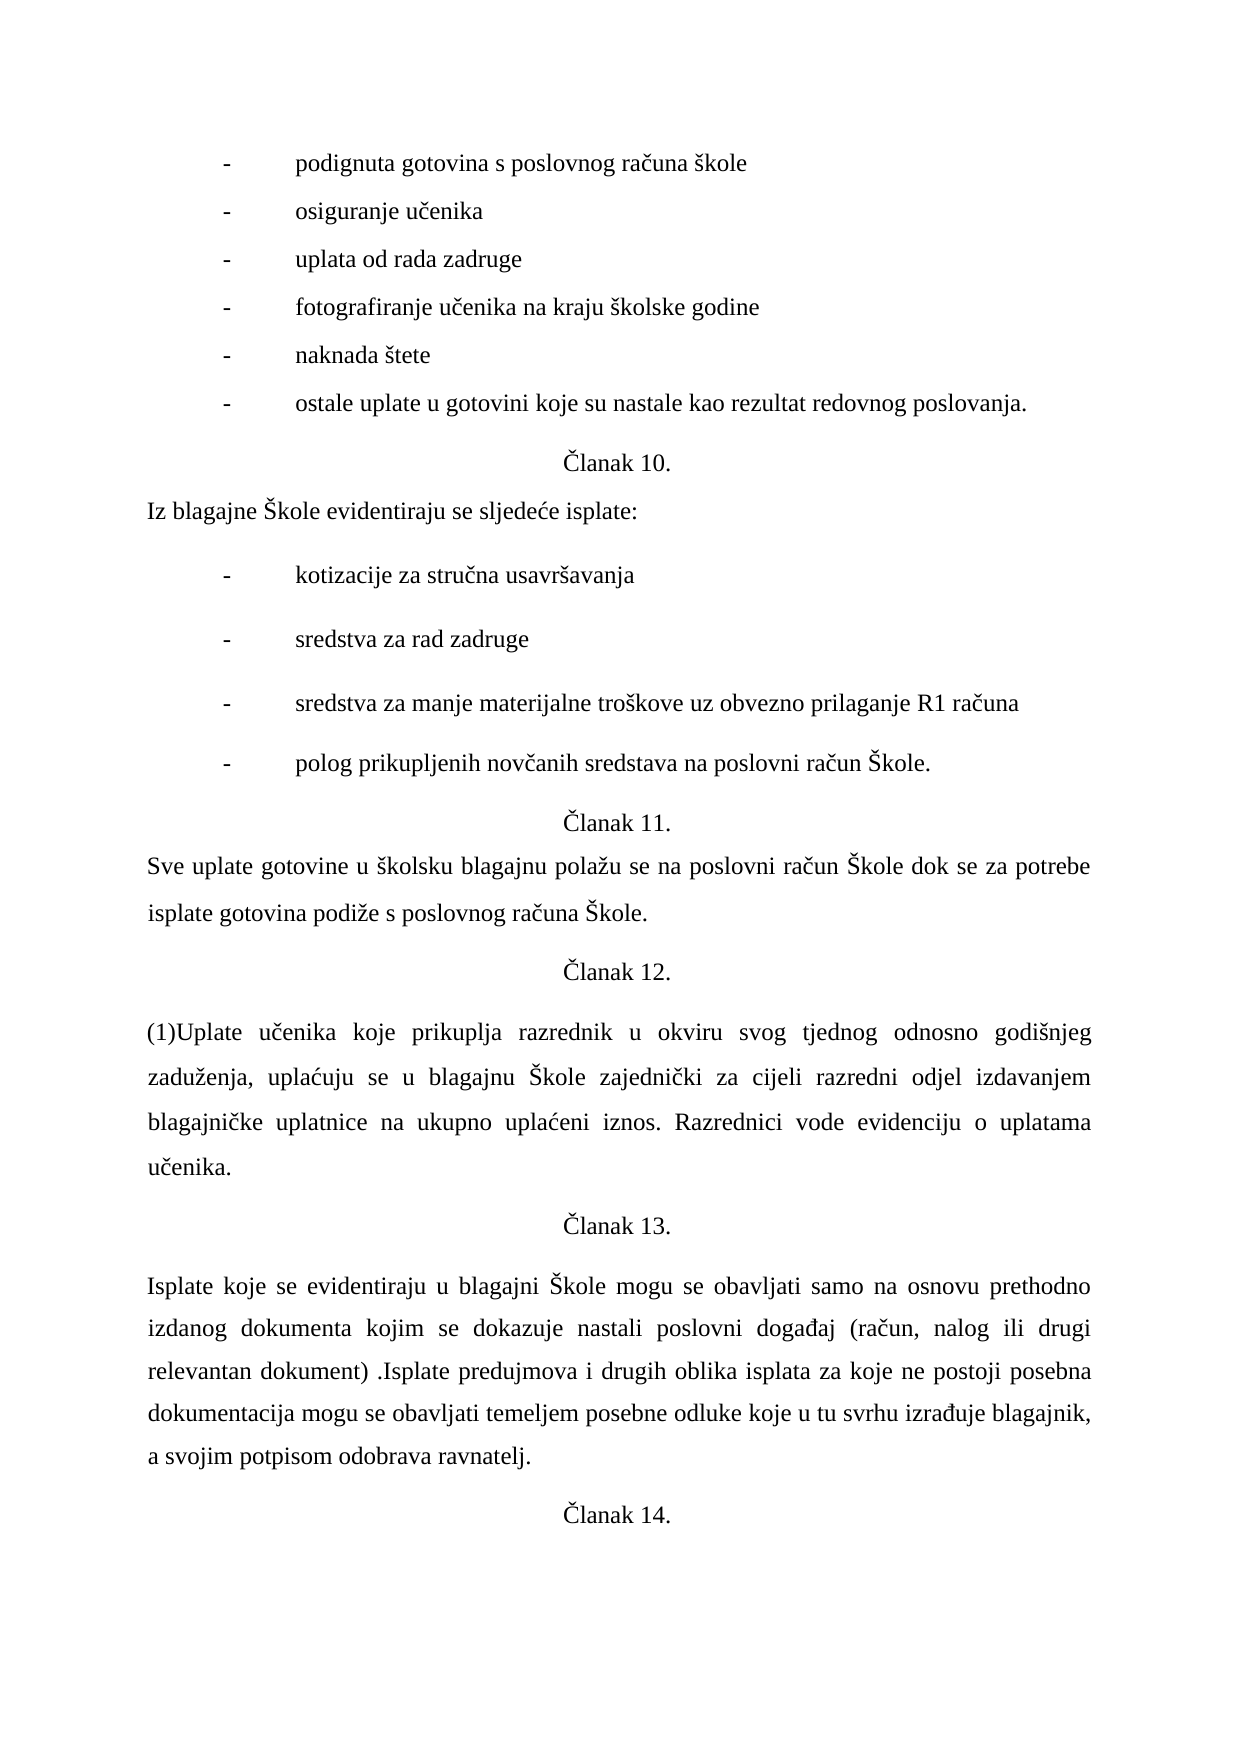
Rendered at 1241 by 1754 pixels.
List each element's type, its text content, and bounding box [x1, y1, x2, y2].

text Iz blagajne Škole evidentiraju se sljedeće isplate: [147, 496, 1093, 525]
text Članak 11. [148, 808, 1086, 836]
list uplata od rada zadruge [223, 244, 1093, 273]
text Članak 10. [148, 448, 1086, 477]
list polog prikupljenih novčanih sredstava na poslovni račun Škole. [223, 748, 1093, 777]
list ostale uplate u gotovini koje su nastale kao rezultat redovnog poslovanja. [223, 388, 1093, 417]
text Članak 13. [148, 1211, 1086, 1240]
list osiguranje učenika [223, 196, 1093, 224]
list sredstva za rad zadruge [223, 624, 1093, 652]
list podignuta gotovina s poslovnog računa škole [223, 148, 1093, 176]
text (1)Uplate učenika koje prikuplja razrednik u okviru svog tjednog odnosno godišnjeg zaduženja, uplaćuju se u blagajnu Škole zajednički za cijeli razredni odjel izdavanjem blagajničke uplatnice na ukupno uplaćeni iznos. Razrednici vode evidenciju o uplatama učenika. [147, 1017, 1093, 1181]
list sredstva za manje materijalne troškove uz obvezno prilaganje R1 računa [223, 688, 1093, 717]
text Članak 14. [148, 1500, 1086, 1529]
list fotografiranje učenika na kraju školske godine [223, 292, 1093, 321]
list naknada štete [223, 340, 1093, 369]
text Sve uplate gotovine u školsku blagajnu polažu se na poslovni račun Škole dok se za potrebe isplate gotovina podiže s poslovnog računa Škole. [147, 851, 1093, 927]
list kotizacije za stručna usavršavanja [223, 561, 1093, 589]
text Isplate koje se evidentiraju u blagajni Škole mogu se obavljati samo na osnovu prethodno izdanog dokumenta kojim se dokazuje nastali poslovni događaj (račun, nalog ili drugi relevantan dokument) .Isplate predujmova i drugih oblika isplata za koje ne postoji posebna dokumentacija mogu se obavljati temeljem posebne odluke koje u tu svrhu izrađuje blagajnik, a svojim potpisom odobrava ravnatelj. [147, 1271, 1093, 1470]
text Članak 12. [148, 957, 1086, 986]
